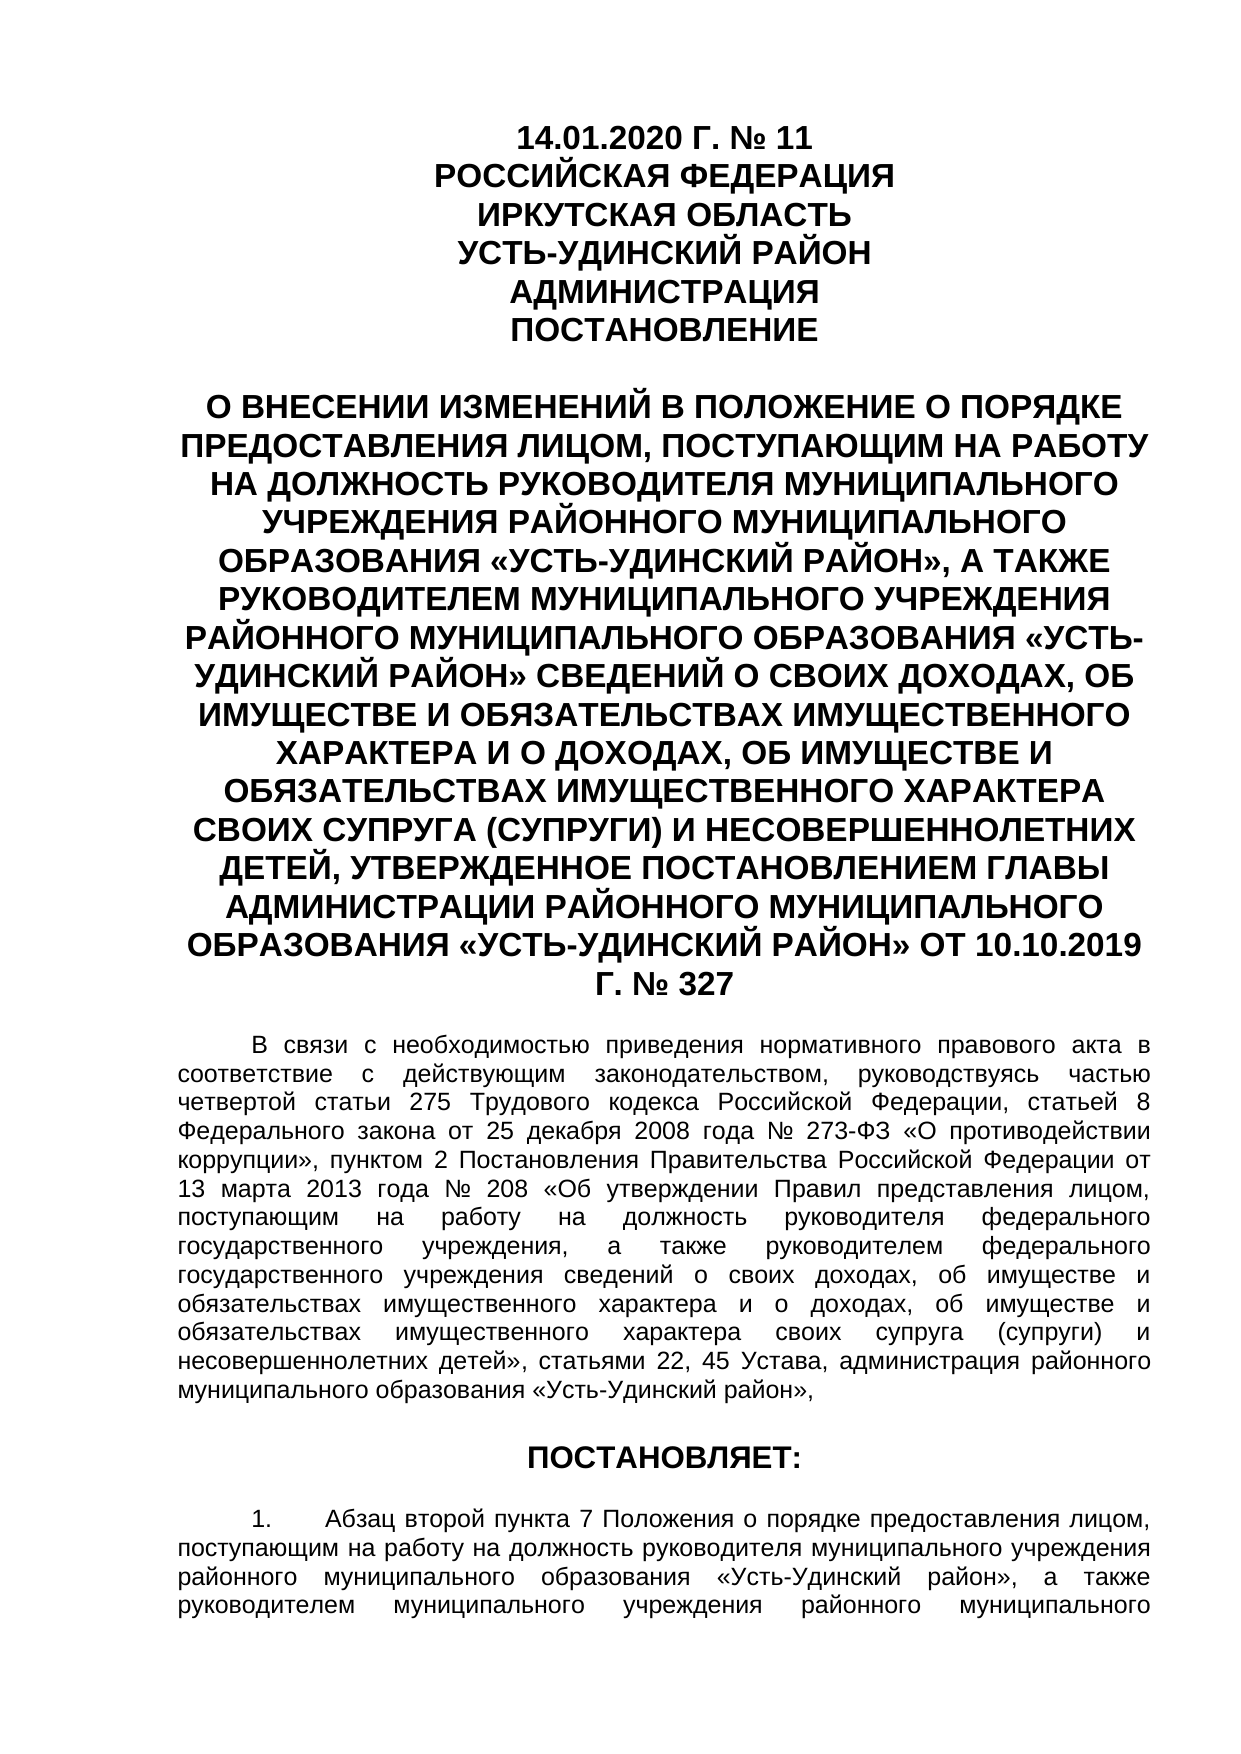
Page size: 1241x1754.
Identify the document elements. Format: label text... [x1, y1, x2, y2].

text ИРКУТСКАЯ ОБЛАСТЬ [177, 195, 1152, 233]
text ПОСТАНОВЛЯЕТ: [177, 1439, 1152, 1475]
text РОССИЙСКАЯ ФЕДЕРАЦИЯ [177, 157, 1152, 195]
text 14.01.2020 Г. № 11 [177, 118, 1152, 157]
text ПОСТАНОВЛЕНИЕ [177, 310, 1152, 349]
text УСТЬ-УДИНСКИЙ РАЙОН [177, 233, 1152, 272]
text О ВНЕСЕНИИ ИЗМЕНЕНИЙ В ПОЛОЖЕНИЕ О ПОРЯДКЕ ПРЕДОСТАВЛЕНИЯ ЛИЦОМ, ПОСТУПАЮЩИМ НА РАБОТУ НА ДОЛЖНОСТЬ РУКОВОДИТЕЛЯ МУНИЦИПАЛЬНОГО УЧРЕЖДЕНИЯ РАЙОННОГО МУНИЦИПАЛЬНОГО ОБРАЗОВАНИЯ «УСТЬ-УДИНСКИЙ РАЙОН», А ТАКЖЕ РУКОВОДИТЕЛЕМ МУНИЦИПАЛЬНОГО УЧРЕЖДЕНИЯ РАЙОННОГО МУНИЦИПАЛЬНОГО ОБРАЗОВАНИЯ «УСТЬ-УДИНСКИЙ РАЙОН» СВЕДЕНИЙ О СВОИХ ДОХОДАХ, ОБ ИМУЩЕСТВЕ И ОБЯЗАТЕЛЬСТВАХ ИМУЩЕСТВЕННОГО ХАРАКТЕРА И О ДОХОДАХ, ОБ ИМУЩЕСТВЕ И ОБЯЗАТЕЛЬСТВАХ ИМУЩЕСТВЕННОГО ХАРАКТЕРА СВОИХ СУПРУГА (СУПРУГИ) И НЕСОВЕРШЕННОЛЕТНИХ ДЕТЕЙ, УТВЕРЖДЕННОЕ ПОСТАНОВЛЕНИЕМ ГЛАВЫ АДМИНИСТРАЦИИ РАЙОННОГО МУНИЦИПАЛЬНОГО ОБРАЗОВАНИЯ «УСТЬ-УДИНСКИЙ РАЙОН» ОТ 10.10.2019 Г. № 327 [177, 387, 1152, 1002]
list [177, 1504, 1152, 1619]
text АДМИНИСТРАЦИЯ [177, 272, 1152, 310]
text В связи с необходимостью приведения нормативного правового акта в соответствие с действующим законодательством, руководствуясь частью четвертой статьи 275 Трудового кодекса Российской Федерации, статьей 8 Федерального закона от 25 декабря 2008 года № 273-ФЗ «О противодействии коррупции», пунктом 2 Постановления Правительства Российской Федерации от 13 марта 2013 года № 208 «Об утверждении Правил представления лицом, поступающим на работу на должность руководителя федерального государственного учреждения, а также руководителем федерального государственного учреждения сведений о своих доходах, об имуществе и обязательствах имущественного характера и о доходах, об имуществе и обязательствах имущественного характера своих супруга (супруги) и несовершеннолетних детей», статьями 22, 45 Устава, администрация районного муниципального образования «Усть-Удинский район», [177, 1030, 1152, 1403]
